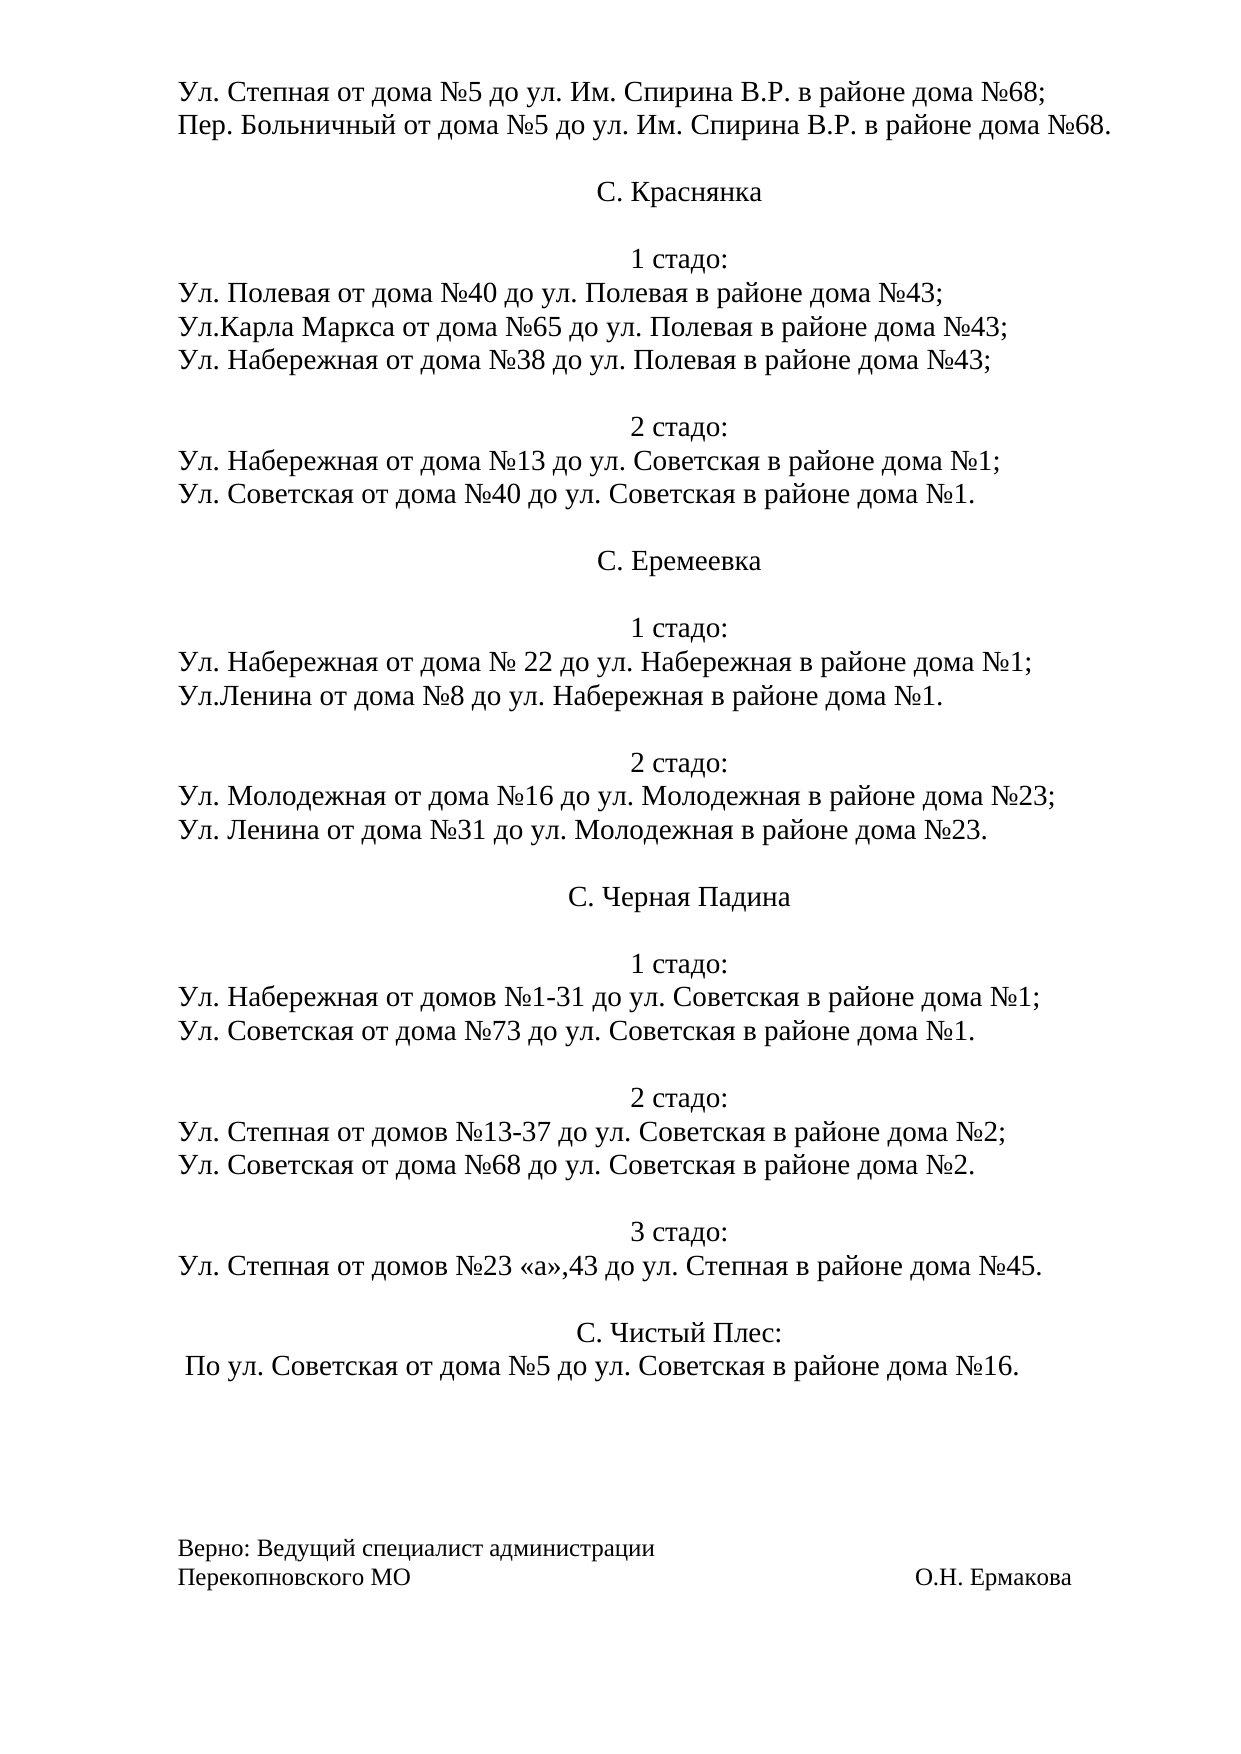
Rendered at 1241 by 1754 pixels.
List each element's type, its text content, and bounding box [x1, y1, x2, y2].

text Ул. Набережная от домов №1-31 до ул. Советская в районе дома №1; [177, 979, 1181, 1013]
text По ул. Советская от дома №5 до ул. Советская в районе дома №16. [177, 1348, 1181, 1382]
text Ул. Молодежная от дома №16 до ул. Молодежная в районе дома №23; [177, 778, 1181, 812]
text Ул. Полевая от дома №40 до ул. Полевая в районе дома №43; [177, 275, 1181, 309]
text Ул. Степная от дома №5 до ул. Им. Спирина В.Р. в районе дома №68; [177, 74, 1181, 107]
text 1 стадо: [177, 611, 1181, 644]
text Ул. Набережная от дома №13 до ул. Советская в районе дома №1; [177, 443, 1181, 476]
text Ул. Степная от домов №13-37 до ул. Советская в районе дома №2; [177, 1114, 1181, 1147]
text Ул.Карла Маркса от дома №65 до ул. Полевая в районе дома №43; [177, 309, 1181, 342]
text Верно: Ведущий специалист администрации [177, 1533, 1181, 1562]
text Ул. Степная от домов №23 «а»,43 до ул. Степная в районе дома №45. [177, 1248, 1181, 1281]
text 1 стадо: [177, 946, 1181, 979]
text С. Черная Падина [177, 879, 1181, 912]
text Ул. Советская от дома №40 до ул. Советская в районе дома №1. [177, 476, 1181, 510]
text Ул.Ленина от дома №8 до ул. Набережная в районе дома №1. [177, 678, 1181, 711]
text 3 стадо: [177, 1214, 1181, 1248]
text 2 стадо: [177, 409, 1181, 443]
text Ул. Набережная от дома № 22 до ул. Набережная в районе дома №1; [177, 644, 1181, 678]
text 1 стадо: [177, 242, 1181, 275]
text Ул. Ленина от дома №31 до ул. Молодежная в районе дома №23. [177, 812, 1181, 845]
text Ул. Советская от дома №73 до ул. Советская в районе дома №1. [177, 1013, 1181, 1047]
text Пер. Больничный от дома №5 до ул. Им. Спирина В.Р. в районе дома №68. [177, 107, 1181, 141]
text С. Еремеевка [177, 543, 1181, 577]
text 2 стадо: [177, 745, 1181, 778]
text 2 стадо: [177, 1080, 1181, 1114]
text Ул. Набережная от дома №38 до ул. Полевая в районе дома №43; [177, 342, 1181, 376]
text Перекопновского МО О.Н. Ермакова [177, 1562, 1181, 1591]
text С. Чистый Плес: [177, 1315, 1181, 1348]
text Ул. Советская от дома №68 до ул. Советская в районе дома №2. [177, 1147, 1181, 1181]
text С. Краснянка [177, 174, 1181, 208]
